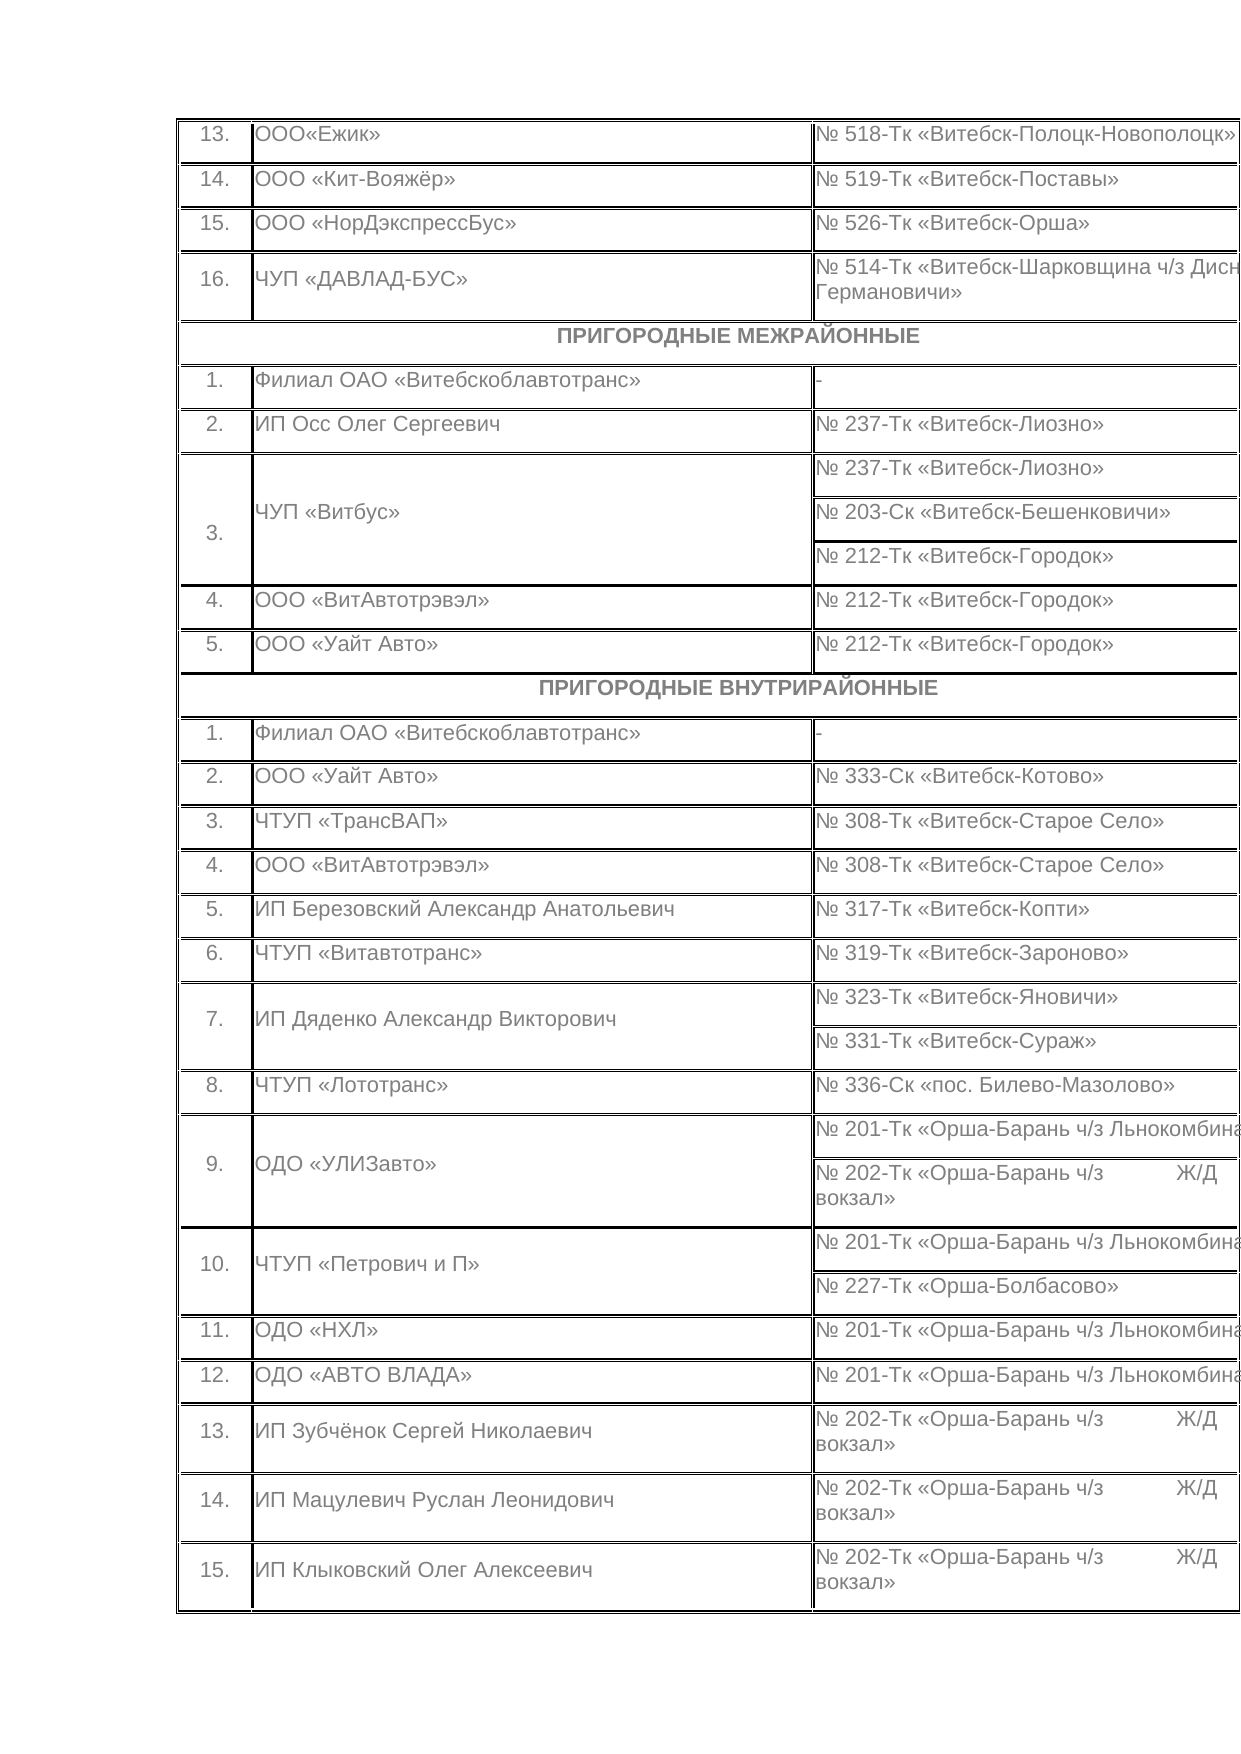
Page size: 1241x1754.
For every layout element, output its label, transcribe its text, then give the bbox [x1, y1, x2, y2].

table_cell ЧУП «Витбус» [254, 455, 811, 584]
table_cell 2. [177, 408, 252, 452]
table_cell № 203-Ск «Витебск-Бешенковичи» [813, 496, 1240, 540]
table_cell ООО «НорДэкспрессБус» [254, 210, 811, 250]
table_cell ЧТУП «Петрович и П» [254, 1229, 811, 1314]
table_cell 5. [179, 628, 251, 672]
table_cell 14. [177, 1472, 252, 1541]
table_cell 8. [177, 1069, 252, 1113]
table_cell ОДО «УЛИЗавто» [254, 1116, 811, 1226]
table_cell № 519-Тк «Витебск-Поставы» [815, 162, 1239, 206]
table_cell № 201-Тк «Орша-Барань ч/з Льнокомбинат» [815, 1226, 1239, 1270]
table_cell 4. [179, 584, 251, 628]
table_cell № 323-Тк «Витебск-Яновичи» [813, 981, 1240, 1024]
table_cell 5. [179, 893, 251, 936]
table_cell Филиал ОАО «Витебскоблавтотранс» [254, 720, 811, 760]
table_cell ПРИГОРОДНЫЕ ВНУТРИРАЙОННЫЕ [179, 672, 1239, 716]
table_cell 9. [177, 1113, 252, 1226]
table_cell № 212-Тк «Витебск-Городок» [815, 628, 1239, 672]
table_cell № 212-Тк «Витебск-Городок» [815, 540, 1239, 584]
table_cell 14. [179, 162, 251, 206]
table_cell № 333-Ск «Витебск-Котово» [815, 760, 1239, 804]
table_cell 11. [179, 1314, 251, 1358]
table_cell ООО «Уайт Авто» [254, 632, 811, 672]
table_cell ИП Осс Олег Сергеевич [254, 411, 811, 452]
table_cell № 202-Тк «Орша-Барань ч/з Ж/Д вокзал» [813, 1541, 1240, 1610]
table_cell 15. [179, 206, 251, 250]
table_cell 15. [177, 1541, 252, 1610]
table_cell № 308-Тк «Витебск-Старое Село» [815, 848, 1239, 892]
table_cell ЧУП «ДАВЛАД-БУС» [254, 254, 811, 319]
table_cell № 336-Ск «пос. Билево-Мазолово» [813, 1069, 1240, 1113]
table_cell № 526-Тк «Витебск-Орша» [815, 206, 1239, 250]
table_cell ИП Мацулевич Руслан Леонидович [254, 1475, 811, 1541]
table_cell № 331-Тк «Витебск-Сураж» [815, 1025, 1239, 1069]
table_cell № 319-Тк «Витебск-Зароново» [815, 936, 1239, 981]
table_cell № 212-Тк «Витебск-Городок» [815, 584, 1239, 628]
table_cell ЧТУП «Витавтотранс» [254, 940, 811, 981]
table_cell № 227-Тк «Орша-Болбасово» [815, 1270, 1239, 1314]
table_cell ООО«Ежик» [252, 120, 813, 162]
table_cell ЧТУП «ТрансВАП» [254, 808, 811, 848]
table_cell ИП Зубчёнок Сергей Николаевич [254, 1406, 811, 1472]
table_cell 3. [179, 804, 251, 848]
table_cell ИП Дяденко Александр Викторович [254, 984, 811, 1069]
table_cell 6. [179, 936, 251, 981]
table_cell № 237-Тк «Витебск-Лиозно» [813, 452, 1240, 496]
table_cell № 202-Тк «Орша-Барань ч/з Ж/Д вокзал» [813, 1472, 1240, 1541]
table_cell ООО «ВитАвтотрэвэл» [254, 587, 811, 628]
table_cell 7. [177, 981, 252, 1069]
table_cell 13. [179, 1402, 251, 1472]
table_cell Филиал ОАО «Витебскоблавтотранс» [254, 367, 811, 408]
table_cell № 201-Тк «Орша-Барань ч/з Льнокомбинат» [815, 1358, 1239, 1402]
table_cell № 514-Тк «Витебск-Шарковщина ч/з Дисну, Германовичи» [815, 250, 1239, 319]
table_cell 1. [179, 716, 251, 760]
table_cell № 201-Тк «Орша-Барань ч/з Льнокомбинат» [815, 1314, 1239, 1358]
table_cell 12. [179, 1358, 251, 1402]
table_cell ООО «ВитАвтотрэвэл» [254, 852, 811, 892]
table_cell ЧТУП «Лототранс» [254, 1072, 811, 1113]
table_cell ООО «Уайт Авто» [254, 764, 811, 804]
table_cell № 308-Тк «Витебск-Старое Село» [815, 804, 1239, 848]
table_cell 13. [179, 120, 252, 162]
table_cell № 317-Тк «Витебск-Копти» [815, 893, 1239, 936]
table_cell - [813, 364, 1240, 408]
table_cell № 201-Тк «Орша-Барань ч/з Льнокомбинат» [813, 1113, 1240, 1157]
table_cell 3. [177, 452, 252, 584]
table_cell ОДО «АВТО ВЛАДА» [254, 1362, 811, 1402]
table_cell - [815, 716, 1239, 760]
table_cell 1. [177, 364, 252, 408]
table_cell 16. [179, 250, 251, 319]
table_cell № 202-Тк «Орша-Барань ч/з Ж/Д вокзал» [813, 1157, 1240, 1226]
table_cell 2. [179, 760, 251, 804]
table_cell № 202-Тк «Орша-Барань ч/з Ж/Д вокзал» [815, 1402, 1239, 1472]
table_cell ИП Клыковский Олег Алексеевич [252, 1541, 813, 1610]
table_cell ООО «Кит-Вояжёр» [254, 166, 811, 206]
table_cell 10. [179, 1226, 251, 1314]
table_cell ИП Березовский Александр Анатольевич [254, 896, 811, 936]
table_cell № 518-Тк «Витебск-Полоцк-Новополоцк» [813, 122, 1239, 162]
table_cell 4. [179, 848, 251, 892]
table_cell ПРИГОРОДНЫЕ МЕЖРАЙОННЫЕ [179, 320, 1239, 364]
table_cell № 237-Тк «Витебск-Лиозно» [813, 408, 1240, 452]
table_cell ОДО «НХЛ» [254, 1318, 811, 1358]
